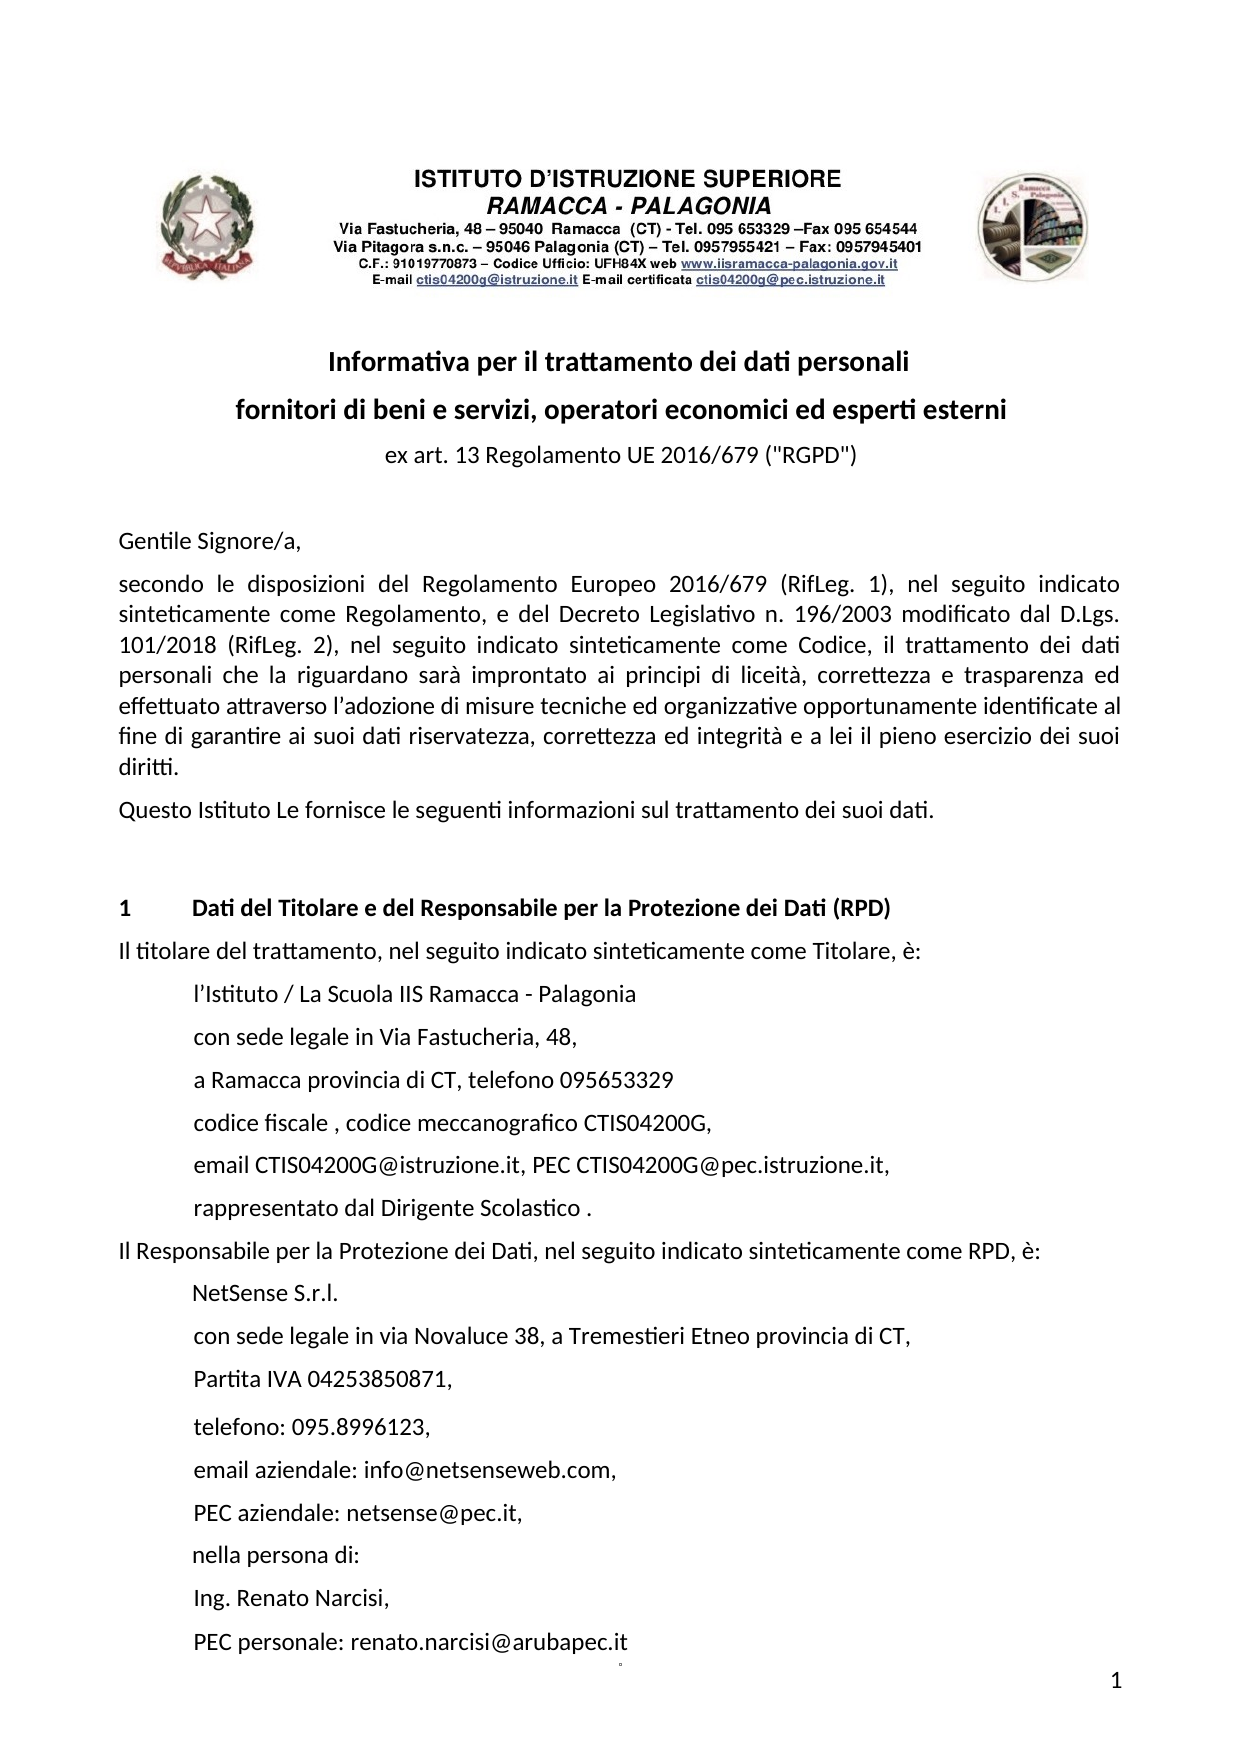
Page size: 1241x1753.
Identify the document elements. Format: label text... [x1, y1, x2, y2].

text ex art. 13 Regolamento UE 2016/679 ("RGPD") [384, 439, 1134, 469]
text Il titolare del trattamento, nel seguito indicato sinteticamente come Titolare, è: l’Istituto / La Scuola IIS Ramacca - Palagonia [118, 936, 927, 1009]
text nella persona di: [192, 1540, 1134, 1570]
subtitle Dati del Titolare e del Responsabile per la Protezione dei Dati (RPD) [118, 893, 1134, 923]
text Ing. Renato Narcisi, [193, 1583, 1134, 1613]
text email CTIS04200G@istruzione.it, PEC CTIS04200G@pec.istruzione.it, rappresentato dal Dirigente Scolastico . [193, 1149, 1011, 1223]
text a Ramacca provincia di CT, telefono 095653329 codice fiscale , codice meccanografico CTIS04200G, [193, 1064, 738, 1137]
text Questo Istituto Le fornisce le seguenti informazioni sul trattamento dei suoi dati. [118, 794, 1134, 825]
text telefono: 095.8996123, [193, 1411, 1134, 1442]
text con sede legale in Via Fastucheria, 48, [193, 1021, 1134, 1051]
picture [151, 160, 1089, 298]
text secondo le disposizioni del Regolamento Europeo 2016/679 (RifLeg. 1), nel seguito indicato sinteticamente come Regolamento, e del Decreto Legislativo n. 196/2003 modificato dal D.Lgs. 101/2018 (RifLeg. 2), nel seguito indicato sinteticamente come Codice, il trattamento dei dati personali che la riguardano sarà improntato ai principi di liceità, correttezza e trasparenza ed effettuato attraverso l’adozione di misure tecniche ed organizzative opportunamente identificate al fine di garantire ai suoi dati riservatezza, correttezza ed integrità e a lei il pieno esercizio dei suoi diritti. [118, 568, 1122, 781]
text con sede legale in via Novaluce 38, a Tremestieri Etneo provincia di CT, Partita IVA 04253850871, [193, 1320, 914, 1393]
text Il Responsabile per la Protezione dei Dati, nel seguito indicato sinteticamente come RPD, è: NetSense S.r.l. [118, 1235, 1045, 1308]
text Informativa per il trattamento dei dati personali fornitori di beni e servizi, operatori economici ed esperti esterni [235, 343, 1011, 426]
text Gentile Signore/a, [118, 525, 1134, 555]
text PEC personale: renato.narcisi@arubapec.it [193, 1626, 1134, 1656]
text email aziendale: info@netsenseweb.com, PEC aziendale: netsense@pec.it, [193, 1454, 654, 1527]
